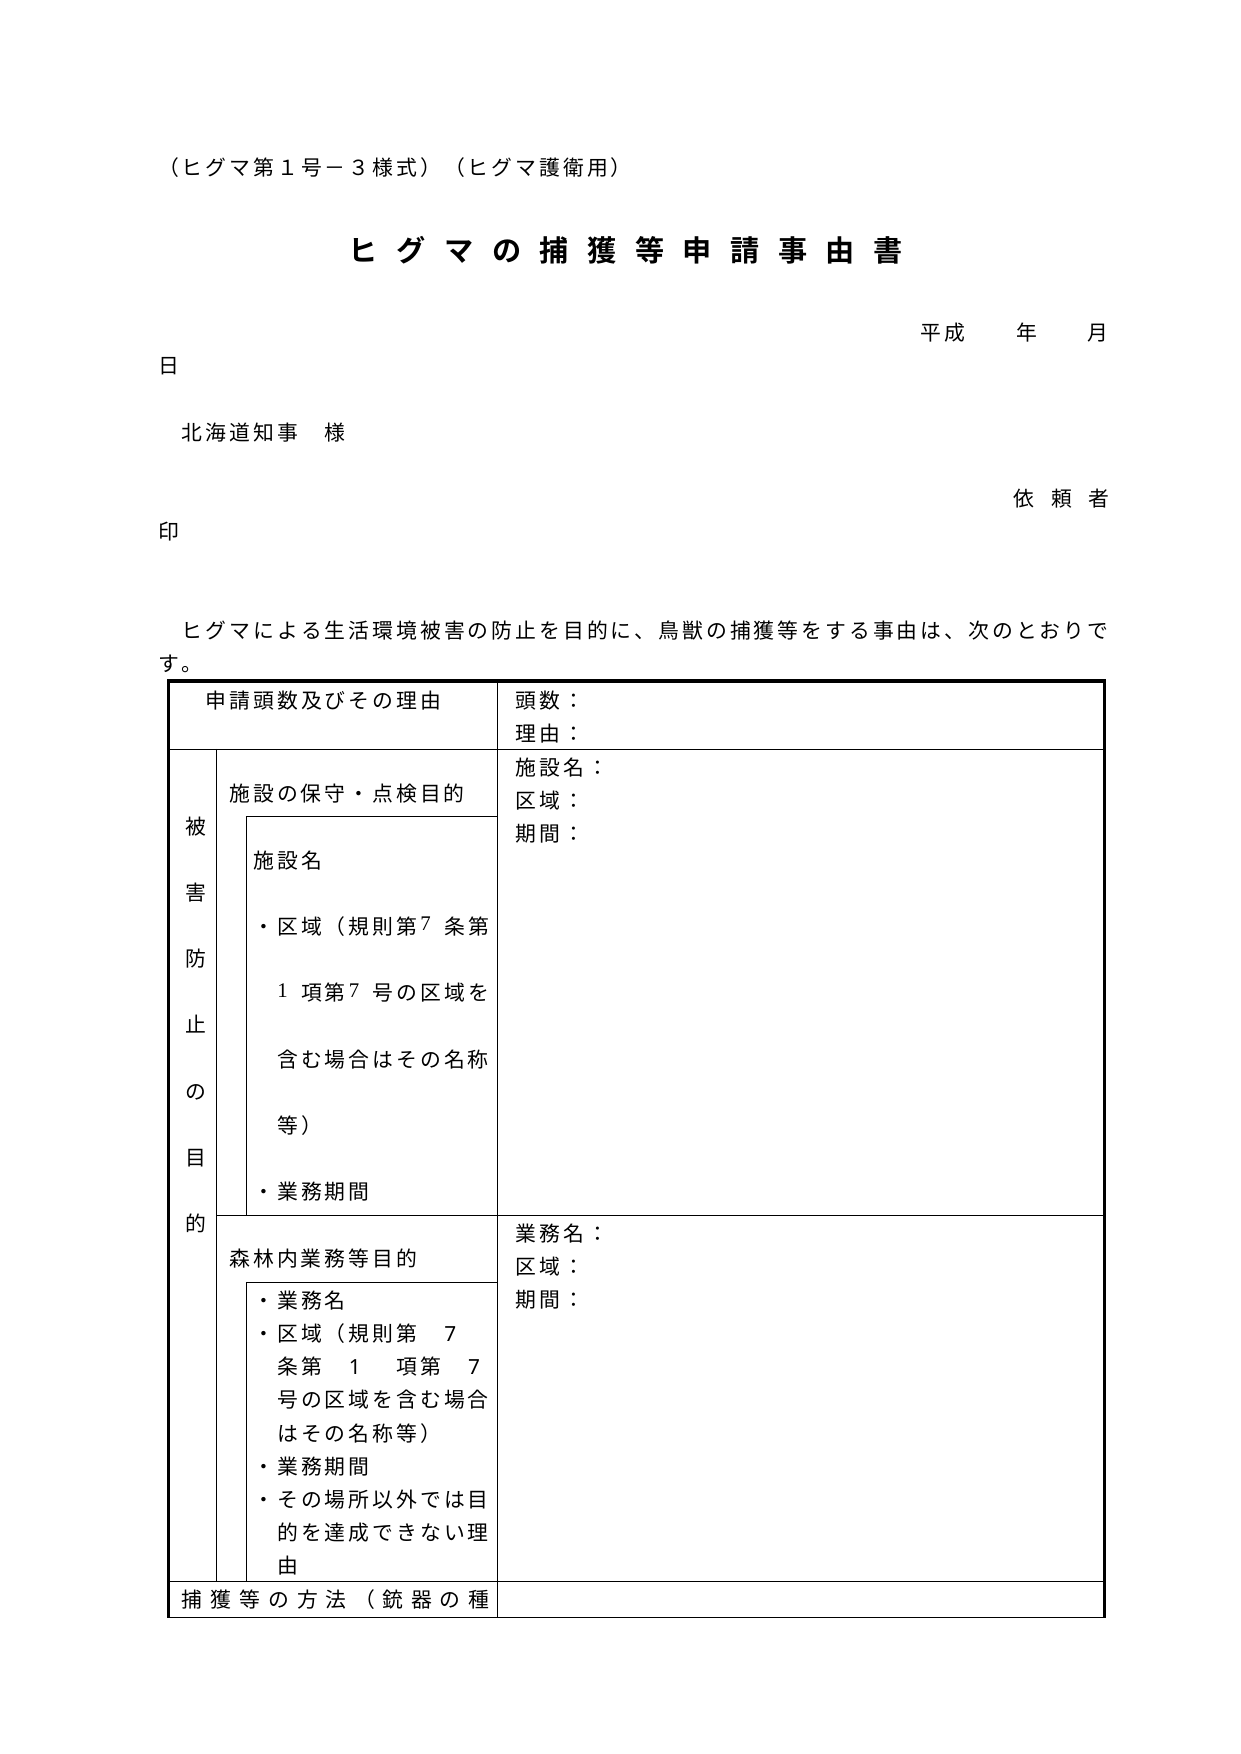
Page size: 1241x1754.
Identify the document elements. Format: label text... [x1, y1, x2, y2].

table_cell [217, 1282, 246, 1581]
table_cell 被害防止の目的 [170, 750, 216, 1581]
table_cell 施設の保守・点検目的 [217, 750, 497, 816]
table_cell 施設名 ・区域（規則第7条第1項第7号の区域を含む場合はその名称等） ・業務期間 [247, 817, 497, 1214]
table_cell 施設名： 区域： 期間： [498, 750, 1103, 1214]
text 北海道知事 様 [158, 414, 1112, 447]
text 依頼者 印 [158, 481, 1112, 547]
table_header 頭数： 理由： [498, 683, 1103, 749]
text 平成 年 月 日 [158, 315, 1112, 381]
table_cell [217, 816, 246, 1214]
table_cell 捕獲等の方法（銃器の種類） [170, 1582, 497, 1617]
table_cell 森林内業務等目的 [217, 1216, 497, 1282]
text ヒグマの捕獲等申請事由書 [158, 216, 1112, 282]
table_header 申請頭数及びその理由 [170, 683, 497, 749]
text ヒグマによる生活環境被害の防止を目的に、鳥獣の捕獲等をする事由は、次のとおりです。 [158, 613, 1112, 679]
text （ヒグマ第１号－３様式）（ヒグマ護衛用） [158, 149, 1112, 182]
table_cell 業務名： 区域： 期間： [498, 1216, 1103, 1581]
table_cell [498, 1582, 1103, 1617]
table_cell ・業務名 ・区域（規則第7条第1項第7号の区域を含む場合はその名称等） ・業務期間 ・その場所以外では目的を達成できない理由 [247, 1283, 497, 1581]
